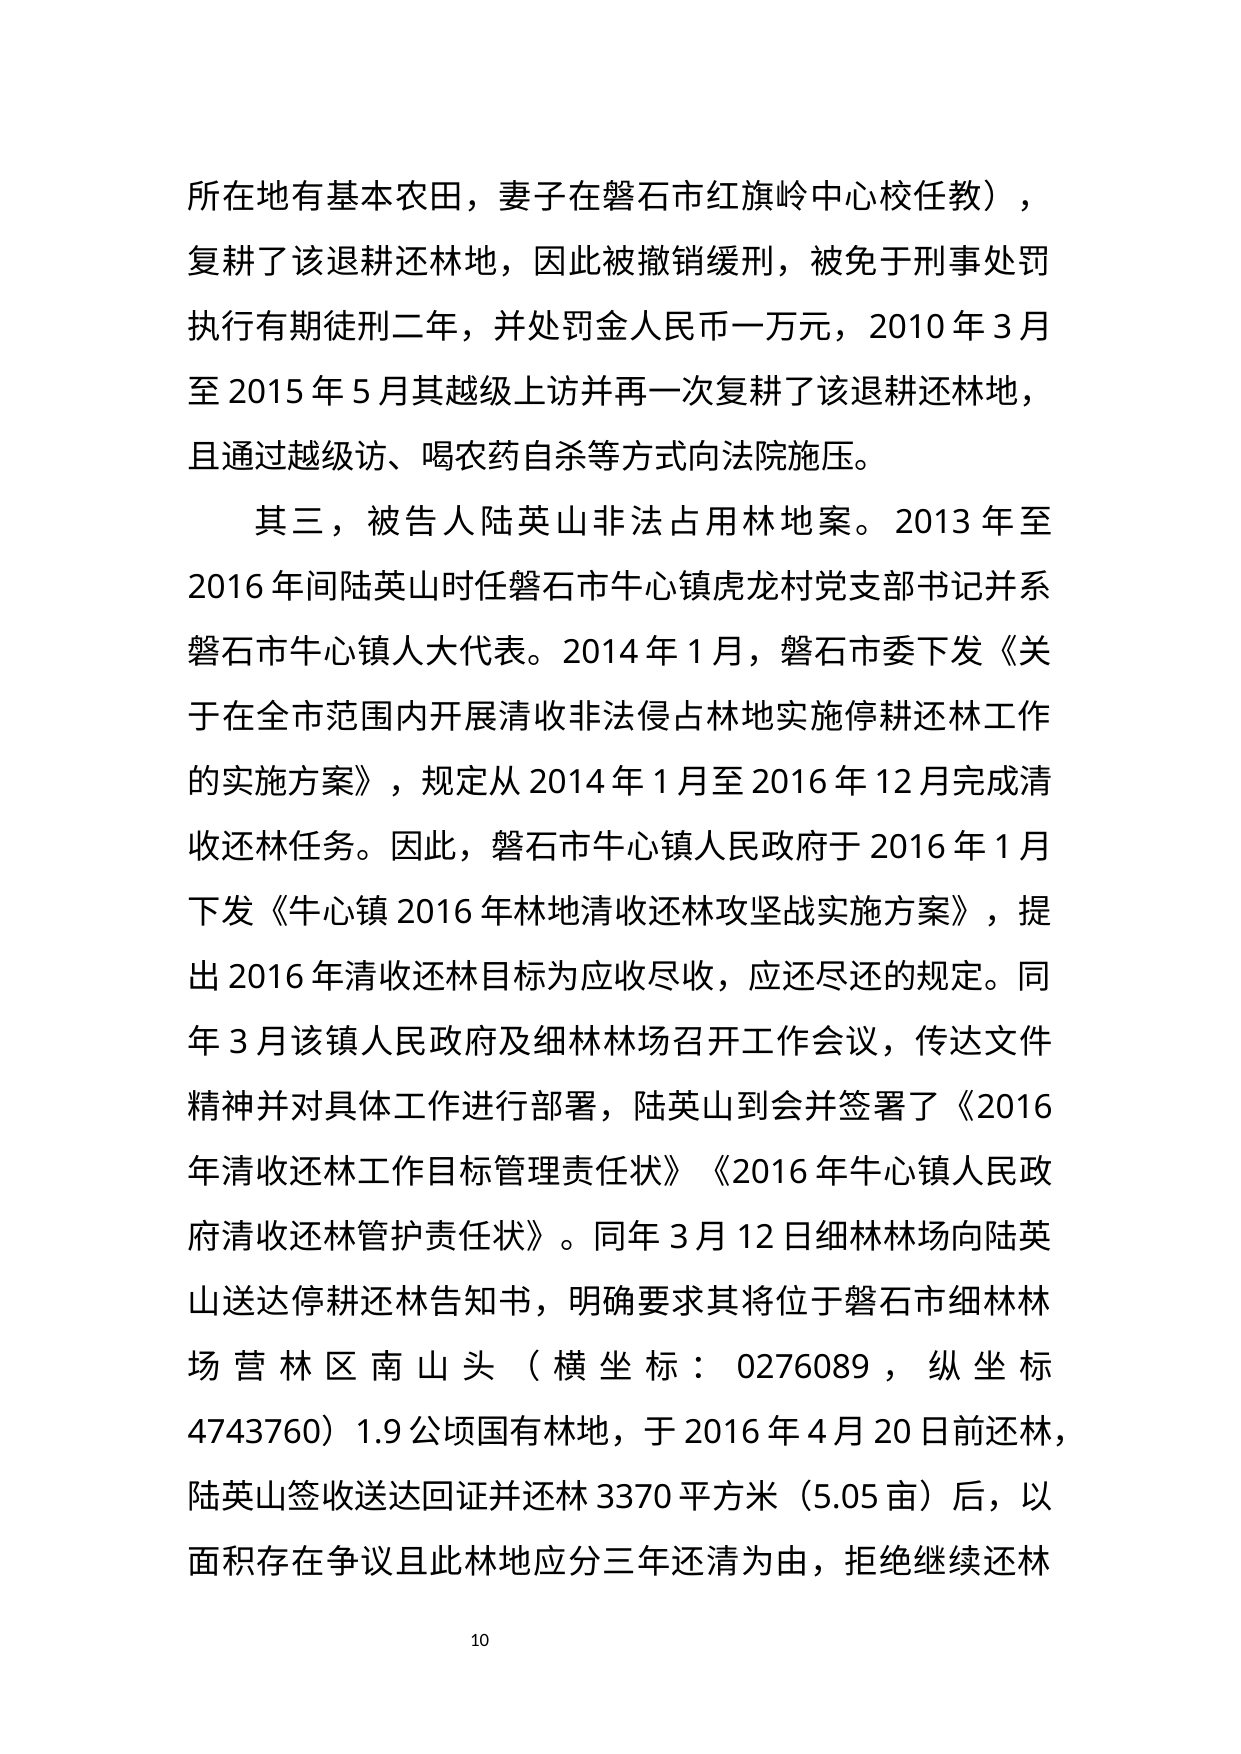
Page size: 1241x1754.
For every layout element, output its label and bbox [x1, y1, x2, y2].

text [187, 487, 1053, 1592]
text [187, 162, 1053, 487]
